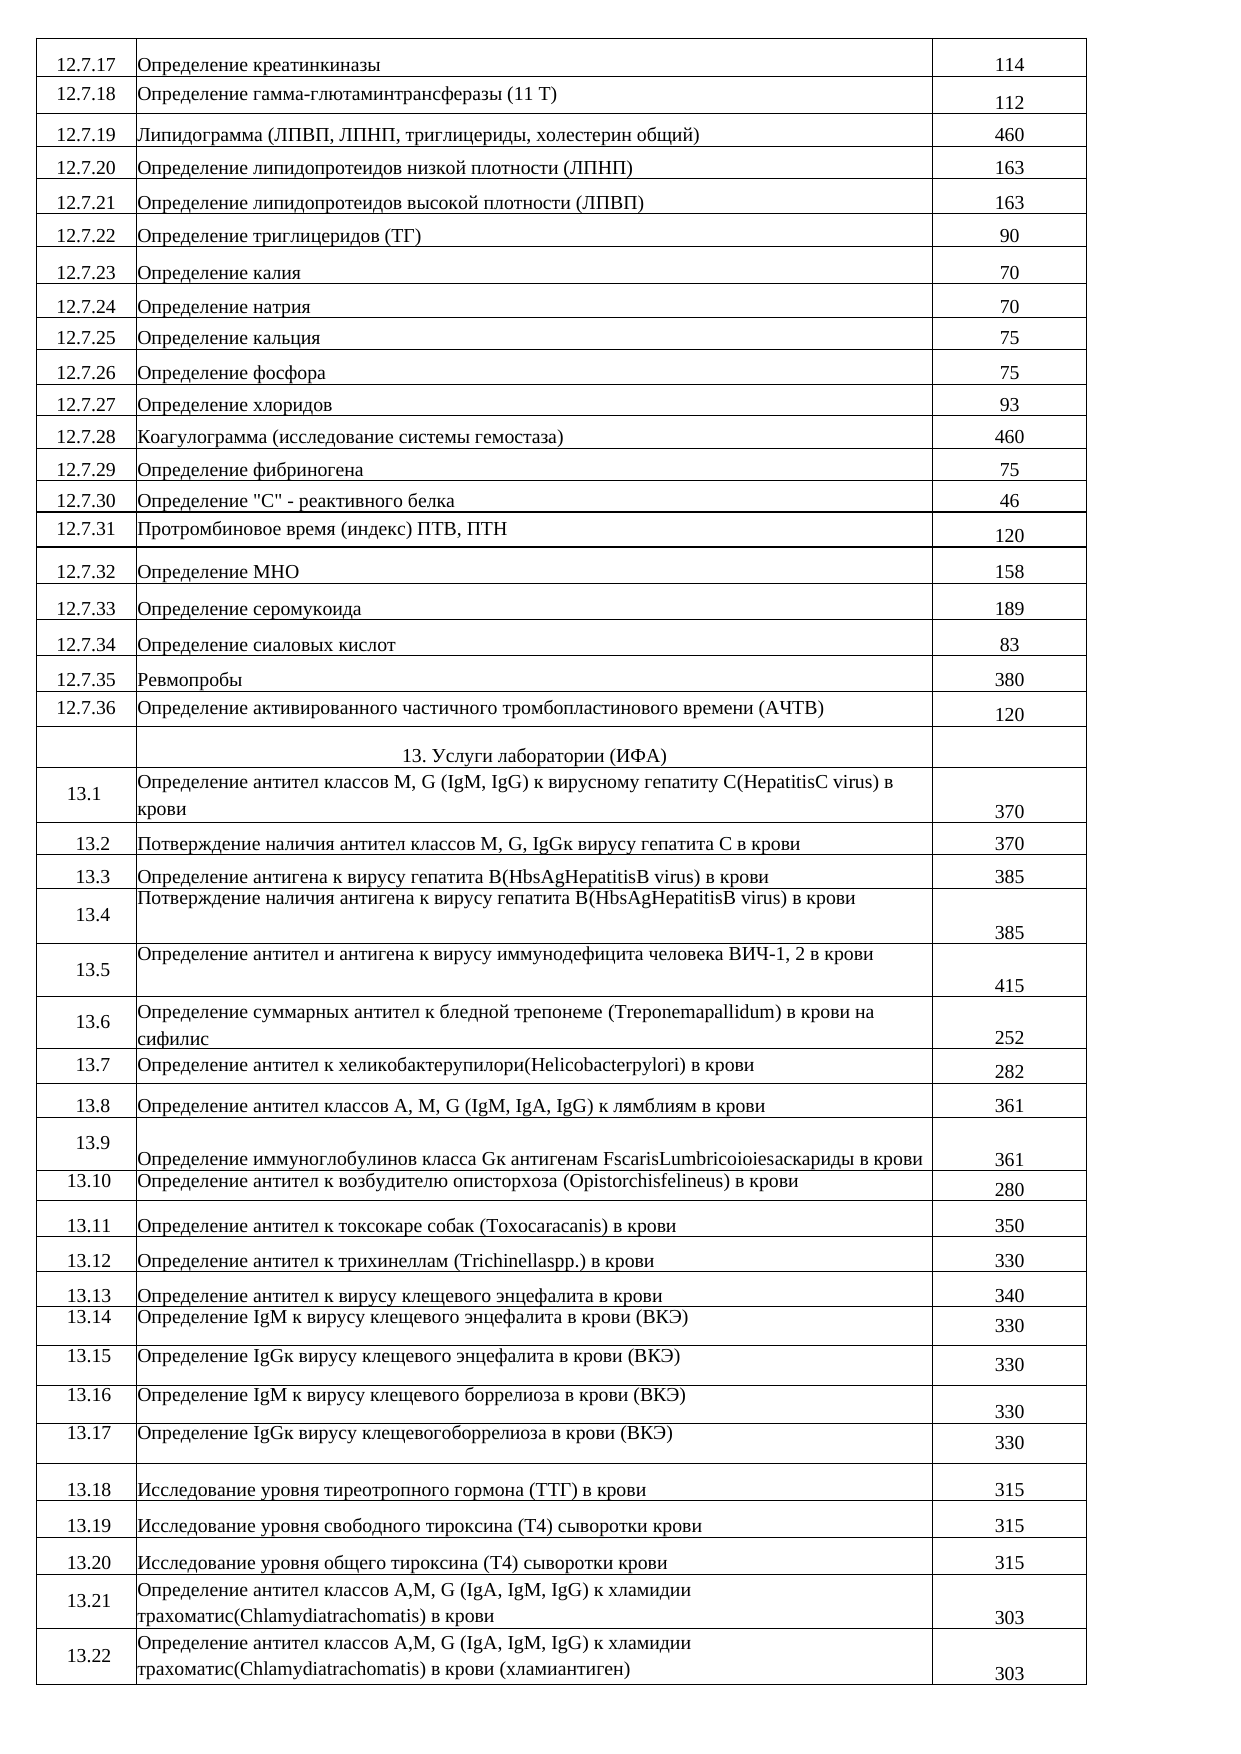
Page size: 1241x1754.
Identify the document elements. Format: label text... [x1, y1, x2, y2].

table_cell 12.7.33 [37, 584, 136, 619]
table_cell Определение фибриногена [137, 449, 932, 480]
table_header 114 [933, 39, 1086, 76]
table_cell Определение МНО [137, 548, 932, 582]
table_cell 12.7.23 [37, 247, 136, 283]
table_cell 315 [933, 1464, 1086, 1500]
table_cell Определение антител к хеликобактерупилори(Helicobacterpylori) в крови [137, 1049, 932, 1083]
table_cell Исследование уровня общего тироксина (Т4) сыворотки крови [137, 1538, 932, 1573]
table_cell 350 [933, 1201, 1086, 1236]
table_cell 13.14 [37, 1307, 136, 1345]
table_cell 13.20 [37, 1538, 136, 1573]
table_cell 120 [933, 513, 1086, 546]
table_cell 460 [933, 114, 1086, 146]
table_header Определение креатинкиназы [137, 39, 932, 76]
table_cell 330 [933, 1386, 1086, 1423]
table_cell Потверждение наличия антител классов М, G, IgGк вирусу гепатита С в крови [137, 823, 932, 854]
table_cell 12.7.27 [37, 385, 136, 415]
table_cell 13.2 [37, 823, 136, 854]
table_cell 13.17 [37, 1424, 136, 1463]
table_cell 163 [933, 179, 1086, 213]
table_cell 13.6 [37, 997, 136, 1048]
table_cell Определение IgGк вирусу клещевого энцефалита в крови (ВКЭ) [137, 1346, 932, 1384]
table_cell 370 [933, 768, 1086, 822]
table_cell Определение липидопротеидов высокой плотности (ЛПВП) [137, 179, 932, 213]
table_cell 163 [933, 147, 1086, 178]
table_cell 12.7.36 [37, 692, 136, 726]
table_cell 12.7.34 [37, 620, 136, 655]
table_cell 282 [933, 1049, 1086, 1083]
table_cell 189 [933, 584, 1086, 619]
table_cell 13.11 [37, 1201, 136, 1236]
table_cell Определение IgМ к вирусу клещевого боррелиоза в крови (ВКЭ) [137, 1386, 932, 1423]
table_cell 12.7.30 [37, 481, 136, 511]
table_cell 13.8 [37, 1084, 136, 1117]
table_cell Определение иммуноглобулинов класса Gк антигенам FscarisLumbricoioiesаскариды в крови [137, 1118, 932, 1170]
table_cell Коагулограмма (исследование системы гемостаза) [137, 416, 932, 448]
table_cell 12.7.29 [37, 449, 136, 480]
table_cell 13.1 [37, 768, 136, 822]
table_cell 460 [933, 416, 1086, 448]
table_cell 330 [933, 1237, 1086, 1271]
table_cell 12.7.24 [37, 284, 136, 317]
table_cell Определение IgМ к вирусу клещевого энцефалита в крови (ВКЭ) [137, 1307, 932, 1345]
table_cell 12.7.25 [37, 318, 136, 348]
table_cell Определение гамма-глютаминтрансферазы (11 Т) [137, 77, 932, 113]
table_cell 370 [933, 823, 1086, 854]
table_cell Определение калия [137, 247, 932, 283]
table_cell 361 [933, 1084, 1086, 1117]
table_cell 12.7.28 [37, 416, 136, 448]
table_cell 340 [933, 1272, 1086, 1306]
table_cell 303 [933, 1629, 1086, 1684]
table_cell 12.7.26 [37, 350, 136, 383]
table_cell 330 [933, 1346, 1086, 1384]
table_cell 93 [933, 385, 1086, 415]
table_cell 303 [933, 1575, 1086, 1628]
table_cell 90 [933, 214, 1086, 246]
table_cell Определение липидопротеидов низкой плотности (ЛПНП) [137, 147, 932, 178]
table_cell 415 [933, 944, 1086, 996]
table_cell 385 [933, 855, 1086, 888]
table_cell 12.7.32 [37, 548, 136, 582]
table_cell 12.7.31 [37, 513, 136, 546]
table_cell 75 [933, 449, 1086, 480]
table_cell 13.13 [37, 1272, 136, 1306]
table_cell 12.7.19 [37, 114, 136, 146]
table_cell Определение хлоридов [137, 385, 932, 415]
table_cell Определение антител классов А,М, G (IgA, IgM, IgG) к хламидии трахоматис(Chlamydiatrachomatis) в крови (хламиантиген) [137, 1629, 932, 1684]
table_cell Определение "С" - реактивного белка [137, 481, 932, 511]
table_cell 13. Услуги лаборатории (ИФА) [137, 727, 932, 767]
table_cell Определение антител классов А, М, G (IgM, IgA, IgG) к лямблиям в крови [137, 1084, 932, 1117]
table_cell 315 [933, 1501, 1086, 1537]
table_cell Определение антител классов А,М, G (IgA, IgM, IgG) к хламидии трахоматис(Chlamydiatrachomatis) в крови [137, 1575, 932, 1628]
table_cell 112 [933, 77, 1086, 113]
table_cell 75 [933, 318, 1086, 348]
table_cell 12.7.18 [37, 77, 136, 113]
table_cell Определение антител к вирусу клещевого энцефалита в крови [137, 1272, 932, 1306]
table_cell Потверждение наличия антигена к вирусу гепатита В(HbsAgHepatitisВ virus) в крови [137, 889, 932, 943]
table_cell Определение сиаловых кислот [137, 620, 932, 655]
table_cell 13.5 [37, 944, 136, 996]
table_cell Определение антител к токсокаре собак (Toxocaracanis) в крови [137, 1201, 932, 1236]
table_cell Определение антител классов М, G (IgM, IgG) к вирусному гепатиту С(HepatitisС virus) в крови [137, 768, 932, 822]
table_cell 280 [933, 1171, 1086, 1200]
table_cell Ревмопробы [137, 656, 932, 691]
table_cell Исследование уровня тиреотропного гормона (ТТГ) в крови [137, 1464, 932, 1500]
table_cell 361 [933, 1118, 1086, 1170]
table_cell 75 [933, 350, 1086, 383]
table_cell 13.18 [37, 1464, 136, 1500]
table_cell [933, 727, 1086, 767]
table_cell 12.7.35 [37, 656, 136, 691]
table_cell 70 [933, 284, 1086, 317]
table_cell 70 [933, 247, 1086, 283]
table_cell 330 [933, 1424, 1086, 1463]
table_cell 13.16 [37, 1386, 136, 1423]
table_cell Определение триглицеридов (ТГ) [137, 214, 932, 246]
table_cell Определение антигена к вирусу гепатита В(HbsAgHepatitisВ virus) в крови [137, 855, 932, 888]
table_cell Определение IgGк вирусу клещевогоборрелиоза в крови (ВКЭ) [137, 1424, 932, 1463]
table_cell 12.7.21 [37, 179, 136, 213]
table_cell 252 [933, 997, 1086, 1048]
table_cell 13.12 [37, 1237, 136, 1271]
table_cell Определение натрия [137, 284, 932, 317]
table_cell Определение активированного частичного тромбопластинового времени (АЧТВ) [137, 692, 932, 726]
table_cell 13.7 [37, 1049, 136, 1083]
table_cell [37, 727, 136, 767]
table_cell Протромбиновое время (индекс) ПТВ, ПТН [137, 513, 932, 546]
table_cell Определение кальция [137, 318, 932, 348]
table_cell 13.4 [37, 889, 136, 943]
table_cell Определение серомукоида [137, 584, 932, 619]
table_cell 380 [933, 656, 1086, 691]
table_cell 158 [933, 548, 1086, 582]
table_cell Определение антител к трихинеллам (Trichinellaspp.) в крови [137, 1237, 932, 1271]
table_cell 330 [933, 1307, 1086, 1345]
table_cell 315 [933, 1538, 1086, 1573]
table_cell 385 [933, 889, 1086, 943]
table_header 12.7.17 [37, 39, 136, 76]
table_cell 13.19 [37, 1501, 136, 1537]
table_cell 12.7.20 [37, 147, 136, 178]
table_cell Определение антител и антигена к вирусу иммунодефицита человека ВИЧ-1, 2 в крови [137, 944, 932, 996]
table_cell 13.21 [37, 1575, 136, 1628]
table_cell 46 [933, 481, 1086, 511]
table_cell 13.3 [37, 855, 136, 888]
table_cell Липидограмма (ЛПВП, ЛПНП, триглицериды, холестерин общий) [137, 114, 932, 146]
table_cell Определение суммарных антител к бледной трепонеме (Treponemapallidum) в крови на сифилис [137, 997, 932, 1048]
table_cell 12.7.22 [37, 214, 136, 246]
table_cell 13.15 [37, 1346, 136, 1384]
table_cell 13.9 [37, 1118, 136, 1170]
table_cell 13.10 [37, 1171, 136, 1200]
table_cell 83 [933, 620, 1086, 655]
table_cell 120 [933, 692, 1086, 726]
table_cell Определение фосфора [137, 350, 932, 383]
table_cell Исследование уровня свободного тироксина (Т4) сыворотки крови [137, 1501, 932, 1537]
table_cell 13.22 [37, 1629, 136, 1684]
table_cell Определение антител к возбудителю описторхоза (Opistorchisfelineus) в крови [137, 1171, 932, 1200]
